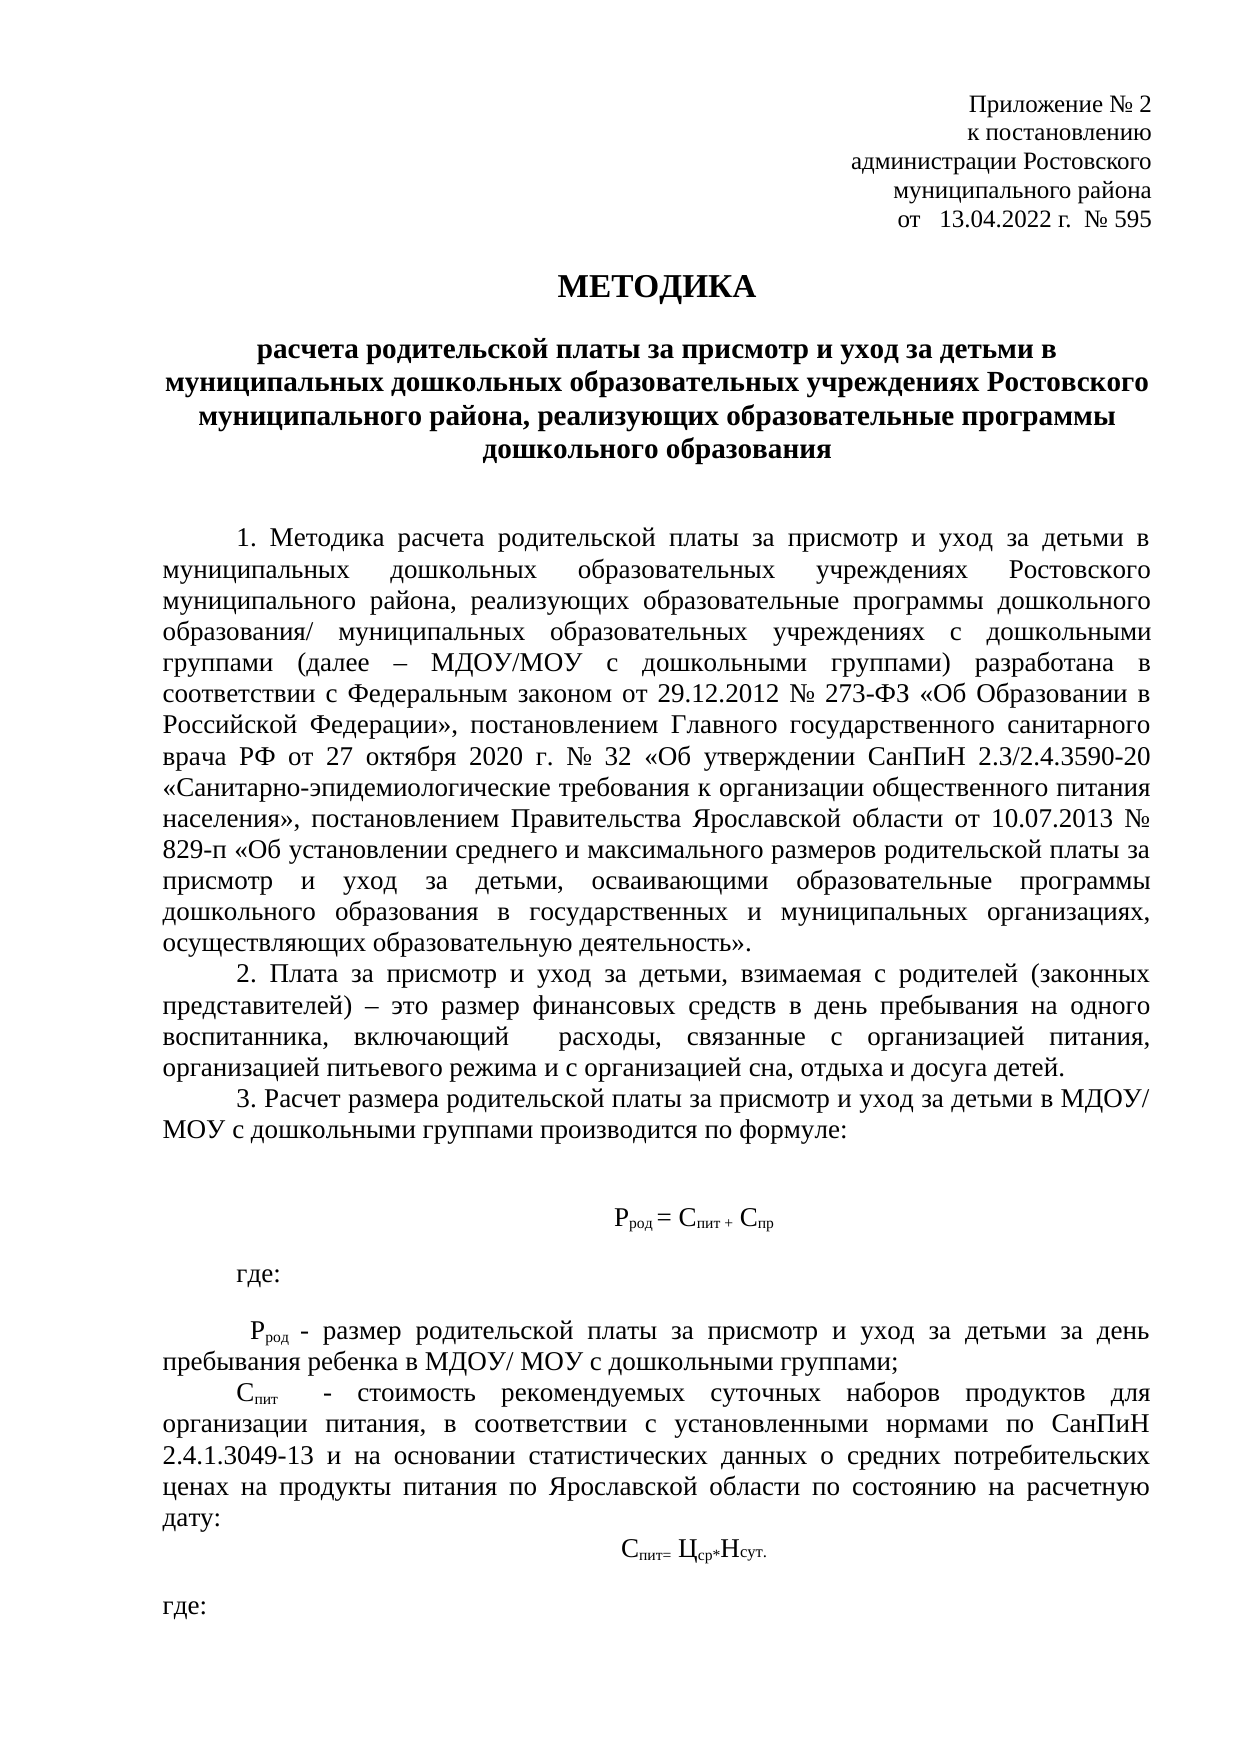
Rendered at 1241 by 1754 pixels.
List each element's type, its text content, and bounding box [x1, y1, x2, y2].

text где: [162, 1258, 1152, 1289]
text администрации Ростовского [162, 146, 1152, 175]
text МЕТОДИКА [162, 266, 1152, 304]
text Ррод - размер родительской платы за присмотр и уход за детьми за день пребывания ребенка в МДОУ/ МОУ с дошкольными группами; [162, 1314, 1152, 1376]
text Спит= Цср*Нсут. [162, 1532, 1152, 1563]
text от 13.04.2022 г. № 595 [162, 204, 1152, 232]
text к постановлению [162, 117, 1152, 146]
text расчета родительской платы за присмотр и уход за детьми в муниципальных дошкольных образовательных учреждениях Ростовского муниципального района, реализующих образовательные программы дошкольного образования [162, 331, 1152, 465]
text Приложение № 2 [162, 89, 1152, 117]
text 2. Плата за присмотр и уход за детьми, взимаемая с родителей (законных представителей) – это размер финансовых средств в день пребывания на одного воспитанника, включающий расходы, связанные с организацией питания, организацией питьевого режима и с организацией сна, отдыха и досуга детей. [162, 958, 1152, 1082]
text Ррод = Спит + Спр [162, 1201, 1152, 1232]
text 1. Методика расчета родительской платы за присмотр и уход за детьми в муниципальных дошкольных образовательных учреждениях Ростовского муниципального района, реализующих образовательные программы дошкольного образования/ муниципальных образовательных учреждениях с дошкольными группами (далее – МДОУ/МОУ с дошкольными группами) разработана в соответствии с Федеральным законом от 29.12.2012 № 273-ФЗ «Об Образовании в Российской Федерации», постановлением Главного государственного санитарного врача РФ от 27 октября 2020 г. № 32 «Об утверждении СанПиН 2.3/2.4.3590-20 «Санитарно-эпидемиологические требования к организации общественного питания населения», постановлением Правительства Ярославской области от 10.07.2013 № 829-п «Об установлении среднего и максимального размеров родительской платы за присмотр и уход за детьми, осваивающими образовательные программы дошкольного образования в государственных и муниципальных организациях, осуществляющих образовательную деятельность». [162, 522, 1152, 958]
text где: [162, 1589, 1152, 1620]
text 3. Расчет размера родительской платы за присмотр и уход за детьми в МДОУ/ МОУ с дошкольными группами производится по формуле: [162, 1082, 1152, 1144]
text Спит - стоимость рекомендуемых суточных наборов продуктов для организации питания, в соответствии с установленными нормами по СанПиН 2.4.1.3049-13 и на основании статистических данных о средних потребительских ценах на продукты питания по Ярославской области по состоянию на расчетную дату: [162, 1376, 1152, 1532]
text муниципального района [162, 175, 1152, 204]
